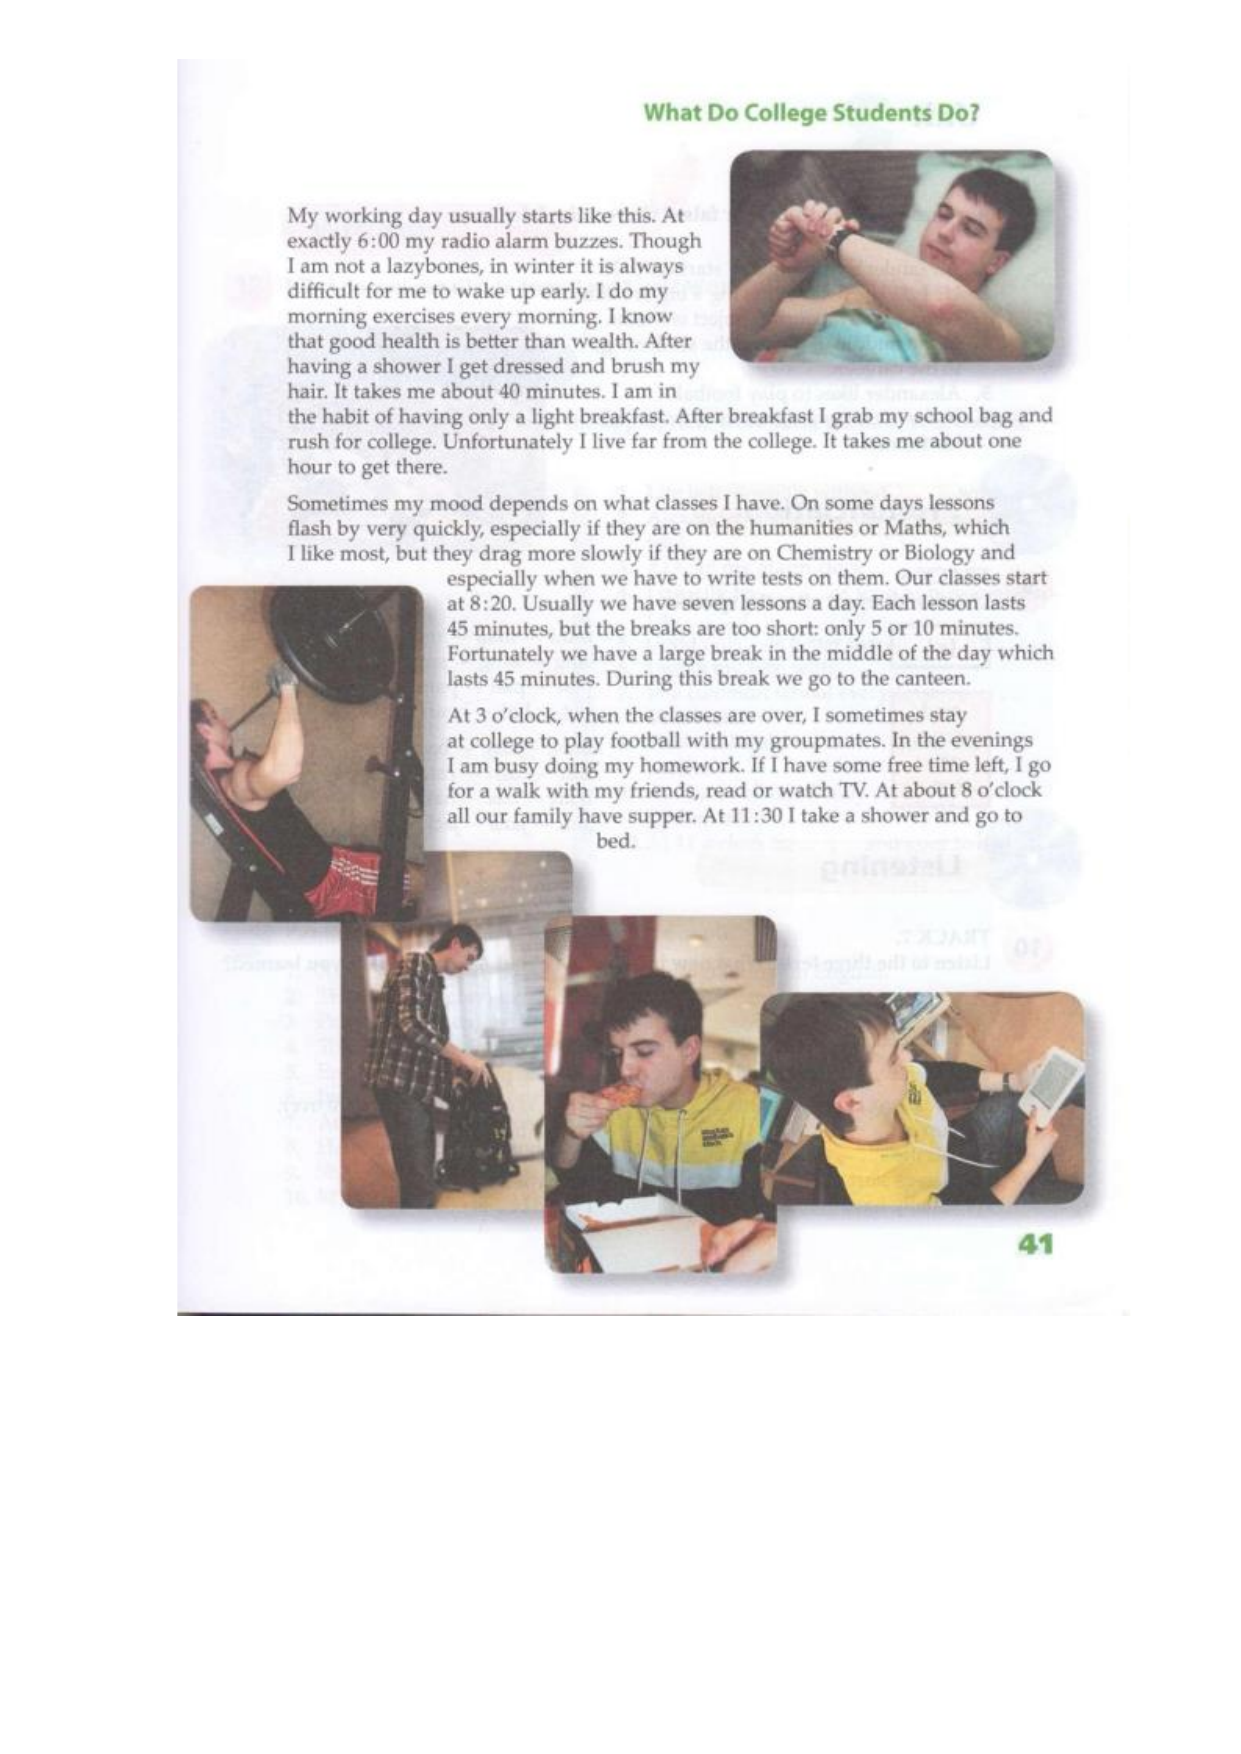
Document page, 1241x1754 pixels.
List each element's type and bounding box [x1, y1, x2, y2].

picture [177, 59, 1131, 1316]
